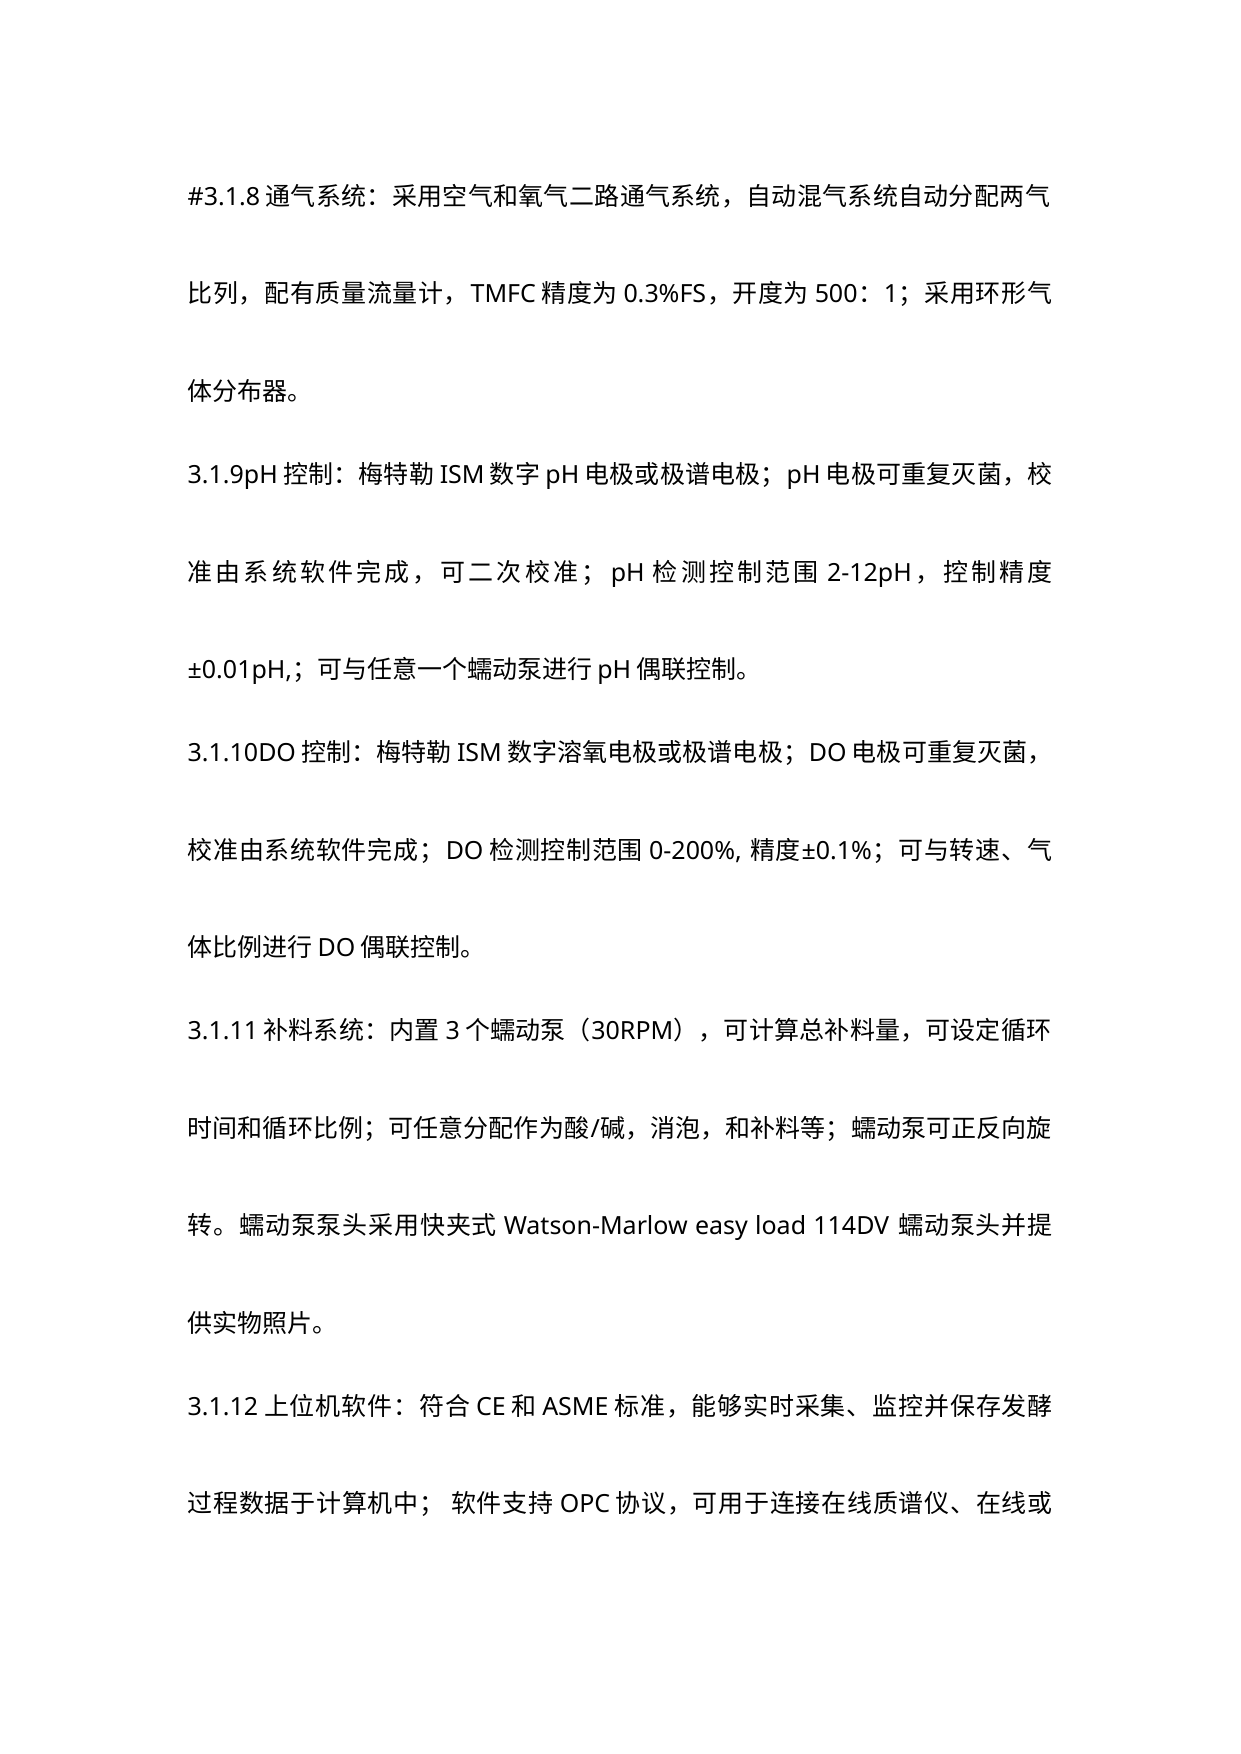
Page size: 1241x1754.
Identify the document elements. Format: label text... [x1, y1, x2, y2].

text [187, 1372, 1053, 1534]
text 3.1.10DO控制：梅特勒ISM数字溶氧电极或极谱电极；DO电极可重复灭菌，校准由系统软件完成；DO检测控制范围0-200%, 精度±0.1%；可与转速、气体比例进行DO偶联控制。 [187, 718, 1053, 978]
text 3.1.9pH控制：梅特勒ISM数字pH电极或极谱电极；pH电极可重复灭菌，校准由系统软件完成，可二次校准；pH检测控制范围2-12pH，控制精度±0.01pH,；可与任意一个蠕动泵进行pH偶联控制。 [187, 440, 1053, 700]
text 3.1.11补料系统：内置3个蠕动泵（30RPM），可计算总补料量，可设定循环时间和循环比例；可任意分配作为酸/碱，消泡，和补料等；蠕动泵可正反向旋转。蠕动泵泵头采用快夹式Watson-Marlow easy load 114DV 蠕动泵头并提供实物照片。 [187, 996, 1053, 1354]
text #3.1.8通气系统：采用空气和氧气二路通气系统，自动混气系统自动分配两气比列，配有质量流量计，TMFC精度为0.3%FS，开度为500：1；采用环形气体分布器。 [187, 162, 1053, 422]
